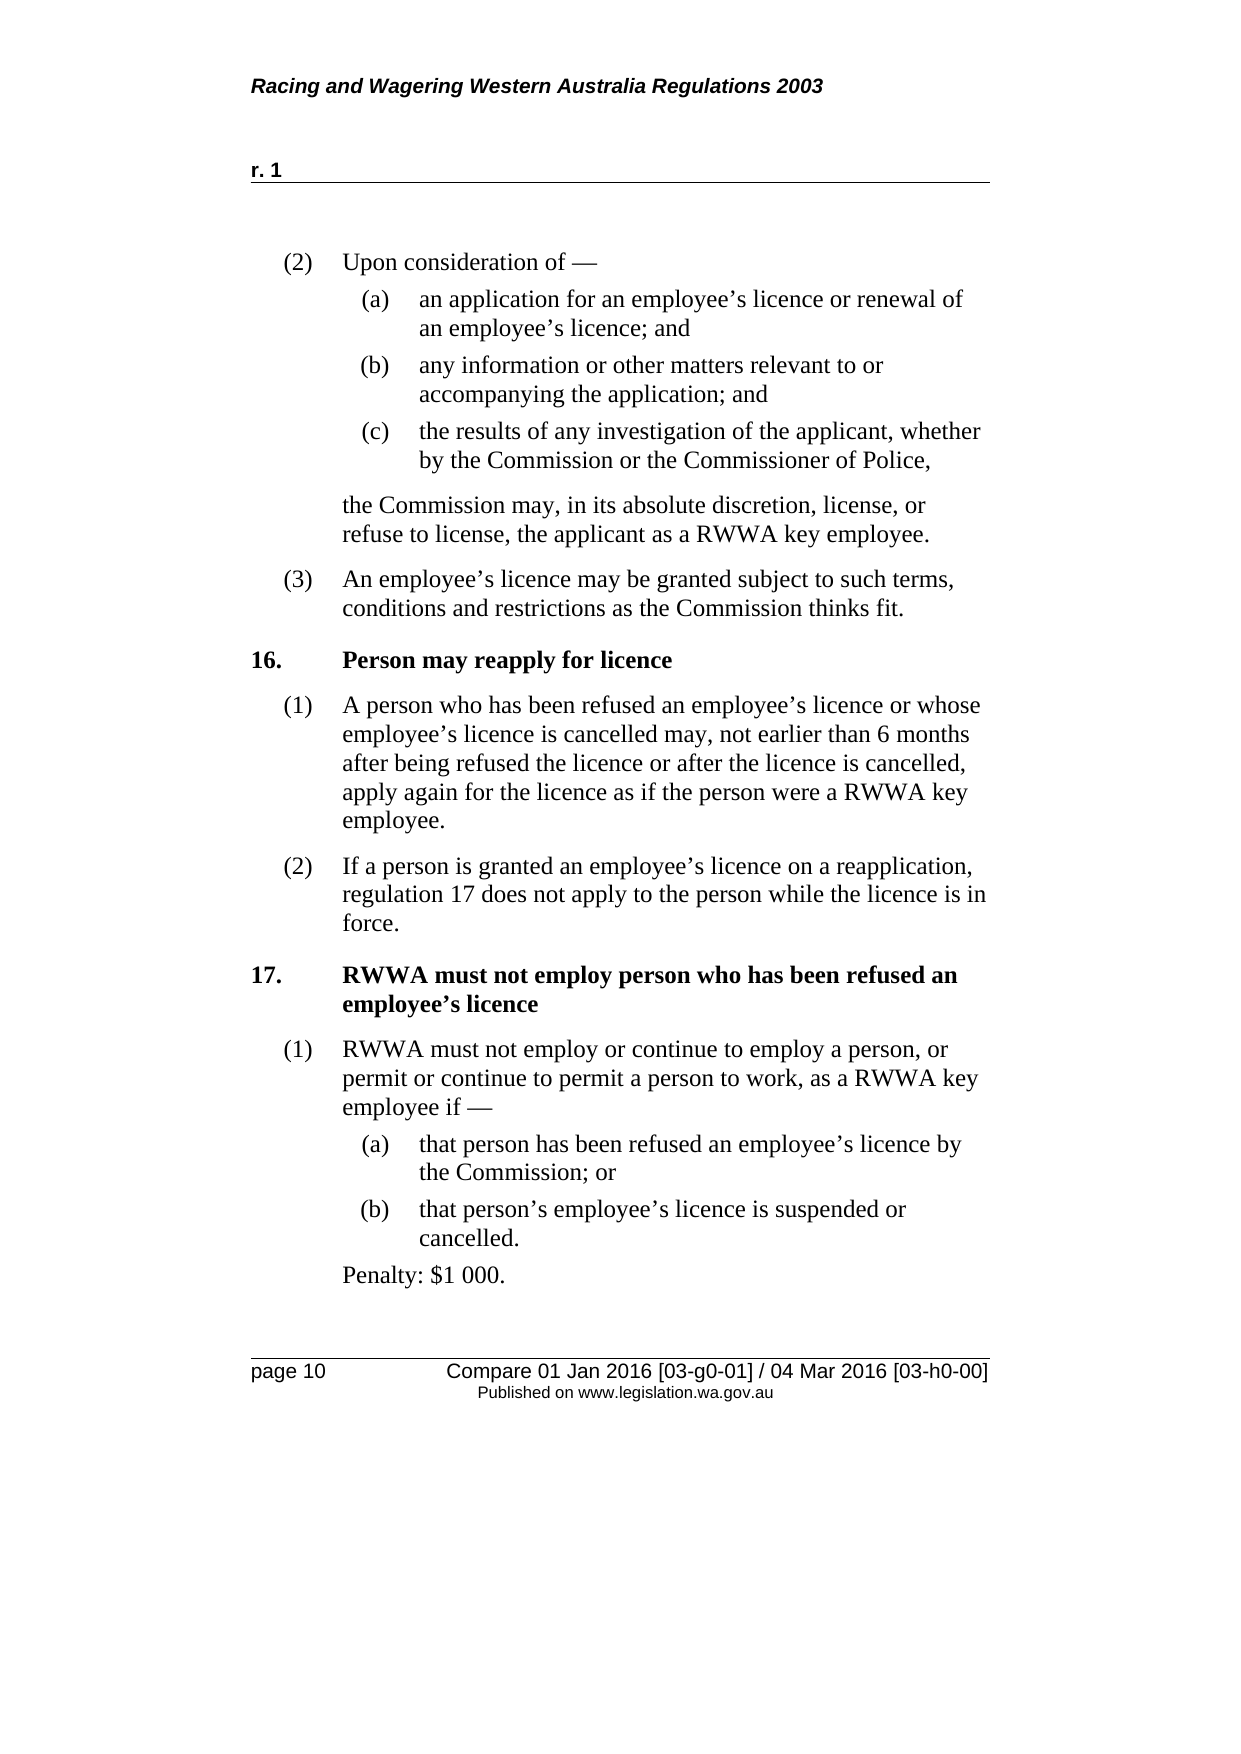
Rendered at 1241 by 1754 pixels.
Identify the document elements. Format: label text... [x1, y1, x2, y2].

text (1) A person who has been refused an employee’s licence or whose employee’s licence is cancelled may, not earlier than 6 months after being refused the licence or after the licence is cancelled, apply again for the licence as if the person were a RWWA key employee. [251, 690, 990, 834]
text (b) any information or other matters relevant to or accompanying the application; and [251, 350, 990, 408]
text (a) an application for an employee’s licence or renewal of an employee’s licence; and [251, 284, 990, 342]
text the Commission may, in its absolute discretion, license, or refuse to license, the applicant as a RWWA key employee. [251, 490, 990, 548]
text (b) that person’s employee’s licence is suspended or cancelled. [251, 1194, 990, 1252]
text (c) the results of any investigation of the applicant, whether by the Commission or the Commissioner of Police, [251, 416, 990, 474]
text (3) An employee’s licence may be granted subject to such terms, conditions and restrictions as the Commission thinks fit. [251, 564, 990, 622]
subtitle 16. Person may reapply for licence [251, 645, 990, 674]
subtitle 17. RWWA must not employ person who has been refused an employee’s licence [251, 960, 990, 1017]
text Penalty: $1 000. [251, 1260, 990, 1289]
text (a) that person has been refused an employee’s licence by the Commission; or [251, 1129, 990, 1186]
text (2) If a person is granted an employee’s licence on a reapplication, regulation 17 does not apply to the person while the licence is in force. [251, 851, 990, 937]
text (1) RWWA must not employ or continue to employ a person, or permit or continue to permit a person to work, as a RWWA key employee if — [251, 1034, 990, 1120]
text (2) Upon consideration of — [251, 247, 990, 276]
